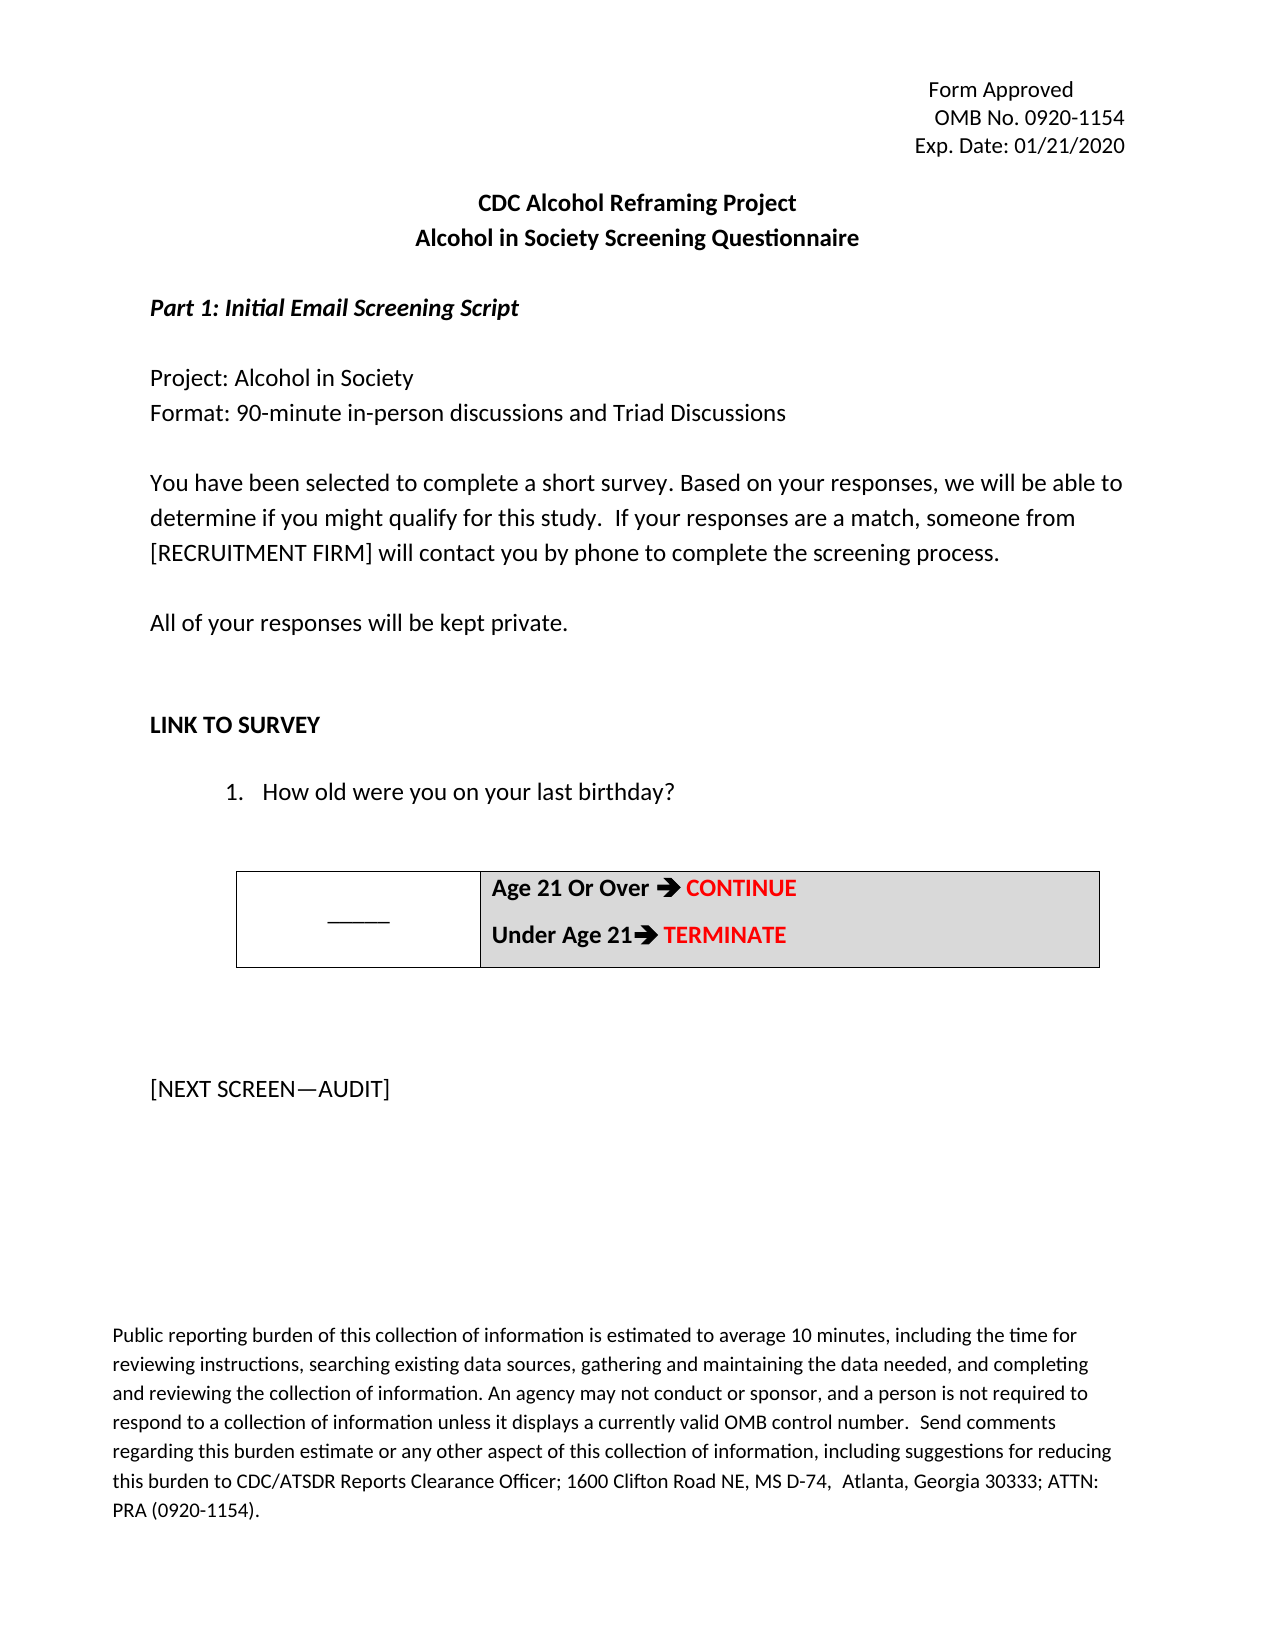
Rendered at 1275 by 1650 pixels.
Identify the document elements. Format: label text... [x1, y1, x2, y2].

text CDC Alcohol Reframing Project [150, 187, 1125, 218]
list How old were you on your last birthday? [225, 776, 1125, 807]
table_header _____ [237, 872, 480, 967]
text Format: 90-minute in-person discussions and Triad Discussions [150, 397, 1125, 428]
text Alcohol in Society Screening Questionnaire [150, 222, 1125, 253]
text [NEXT SCREEN—AUDIT] [150, 1073, 1125, 1103]
table_header Age 21 Or Over CONTINUE Under Age 21 TERMINATE [481, 872, 1099, 967]
text Part 1: Initial Email Screening Script [150, 292, 1125, 323]
text Project: Alcohol in Society [150, 362, 1125, 393]
text LINK TO SURVEY [150, 709, 1125, 739]
text All of your responses will be kept private. [150, 607, 1125, 638]
text You have been selected to complete a short survey. Based on your responses, we will be able to determine if you might qualify for this study. If your responses are a match, someone from [RECRUITMENT FIRM] will contact you by phone to complete the screening process. [150, 467, 1125, 568]
